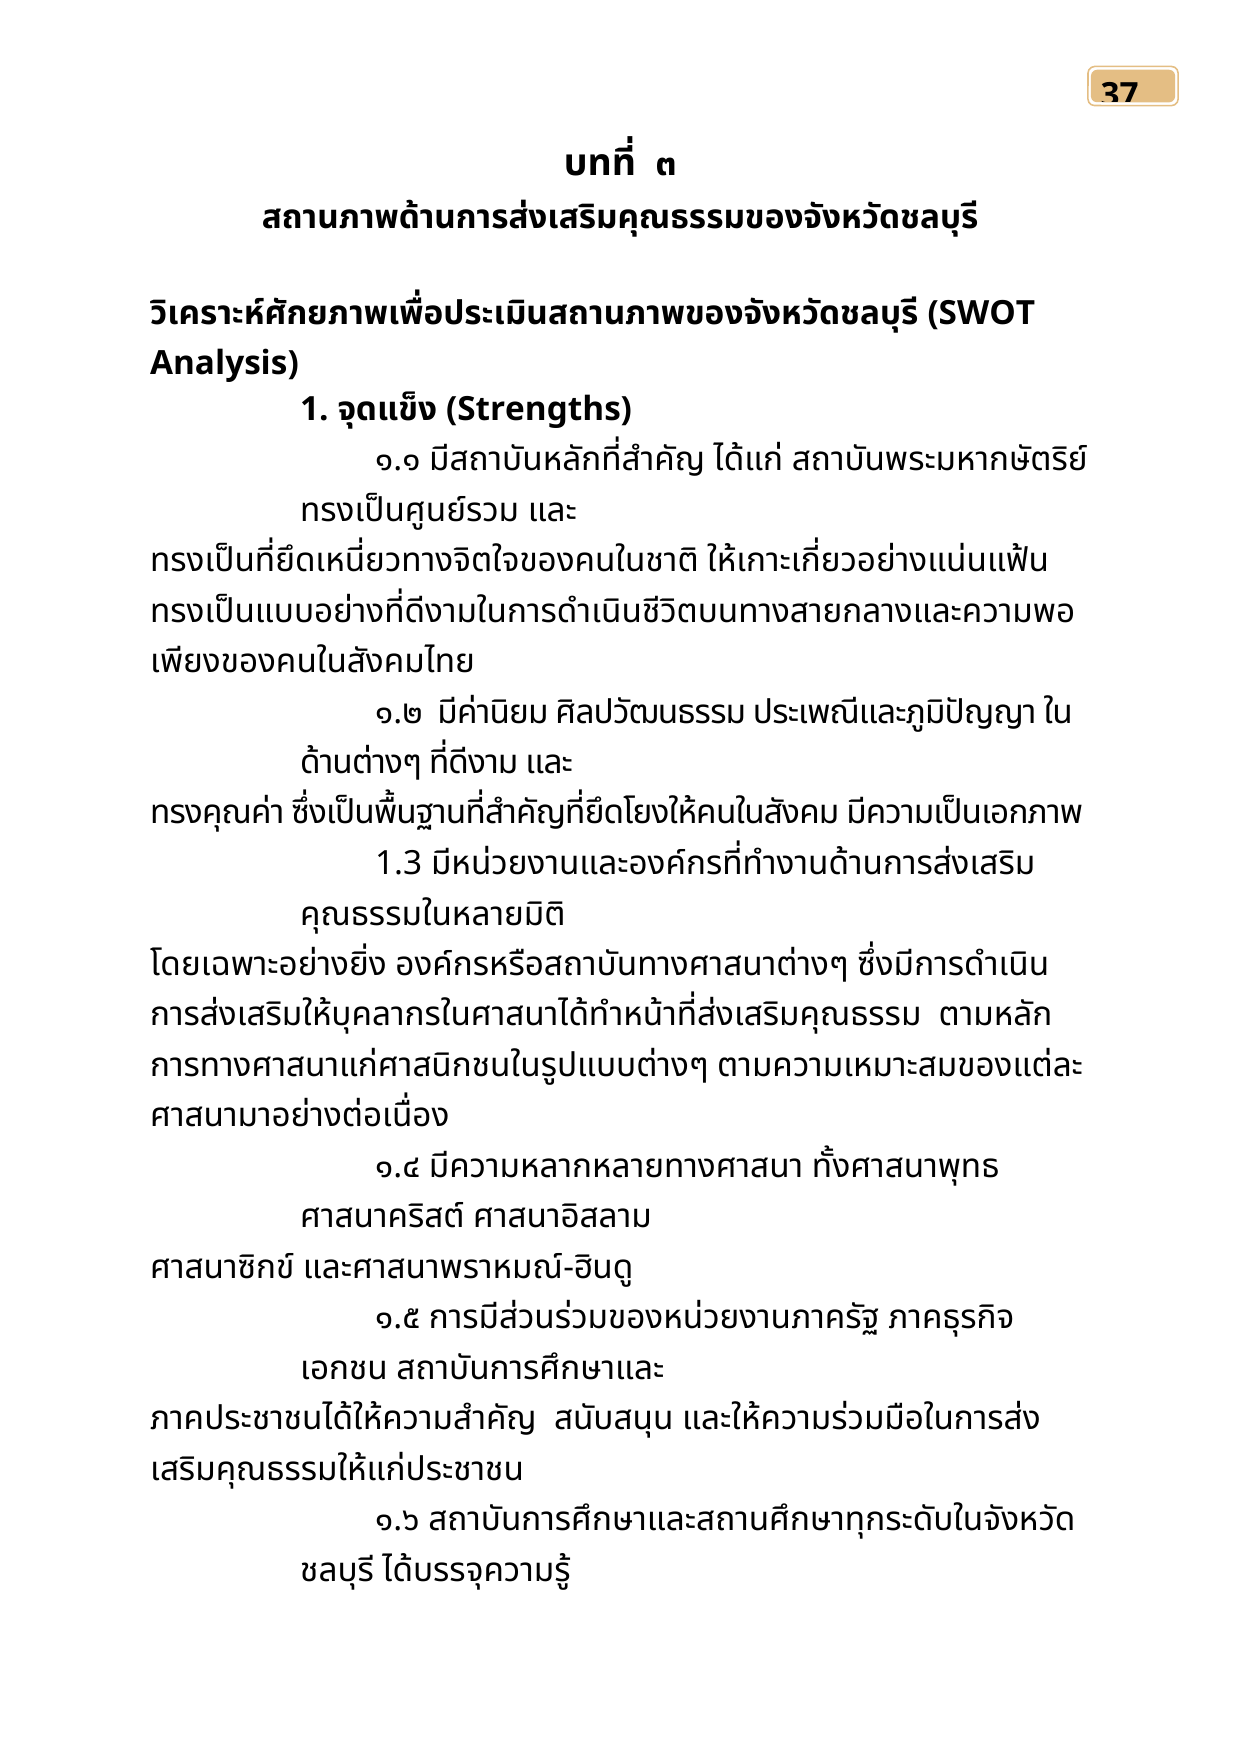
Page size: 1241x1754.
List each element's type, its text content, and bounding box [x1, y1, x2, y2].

text ๑.๕ การมีส่วนร่วมของหน่วยงานภาครัฐ ภาคธุรกิจเอกชน สถาบันการศึกษาและ [300, 1293, 1090, 1394]
text ทรงเป็นที่ยึดเหนี่ยวทางจิตใจของคนในชาติ ให้เกาะเกี่ยวอย่างแน่นแฟ้น ทรงเป็นแบบอย่างที่ดีงามในการดำเนินชีวิตบนทางสายกลางและความพอเพียงของคนในสังคมไทย [150, 536, 1090, 687]
text ภาคประชาชนได้ให้ความสำคัญ สนับสนุน และให้ความร่วมมือในการส่งเสริมคุณธรรมให้แก่ประชาชน [150, 1394, 1090, 1495]
text วิเคราะห์ศักยภาพเพื่อประเมินสถานภาพของจังหวัดชลบุรี (SWOT Analysis) [150, 288, 1090, 384]
text ๑.๒ มีค่านิยม ศิลปวัฒนธรรม ประเพณีและภูมิปัญญา ในด้านต่างๆ ที่ดีงาม และ [300, 687, 1090, 788]
text โดยเฉพาะอย่างยิ่ง องค์กรหรือสถาบันทางศาสนาต่างๆ ซึ่งมีการดำเนินการส่งเสริมให้บุคลากรในศาสนาได้ทำหน้าที่ส่งเสริมคุณธรรม ตามหลักการทางศาสนาแก่ศาสนิกชนในรูปแบบต่างๆ ตามความเหมาะสมของแต่ละศาสนามาอย่างต่อเนื่อง [150, 940, 1090, 1142]
text บทที่ ๓ [150, 136, 1090, 193]
text ๑.๑ มีสถาบันหลักที่สำคัญ ได้แก่ สถาบันพระมหากษัตริย์ทรงเป็นศูนย์รวม และ [300, 435, 1090, 536]
text ๑.๔ มีความหลากหลายทางศาสนา ทั้งศาสนาพุทธ ศาสนาคริสต์ ศาสนาอิสลาม [300, 1142, 1090, 1243]
text 1. จุดแข็ง (Strengths) [150, 384, 1090, 435]
text ศาสนาซิกข์ และศาสนาพราหมณ์-ฮินดู [150, 1243, 1090, 1293]
text ทรงคุณค่า ซึ่งเป็นพื้นฐานที่สำคัญที่ยึดโยงให้คนในสังคม มีความเป็นเอกภาพ [150, 788, 1090, 839]
text ๑.๖ สถาบันการศึกษาและสถานศึกษาทุกระดับในจังหวัดชลบุรี ได้บรรจุความรู้ [300, 1495, 1090, 1596]
text สถานภาพด้านการส่งเสริมคุณธรรมของจังหวัดชลบุรี [150, 193, 1090, 243]
text 1.3 มีหน่วยงานและองค์กรที่ทำงานด้านการส่งเสริมคุณธรรมในหลายมิติ [300, 839, 1090, 940]
